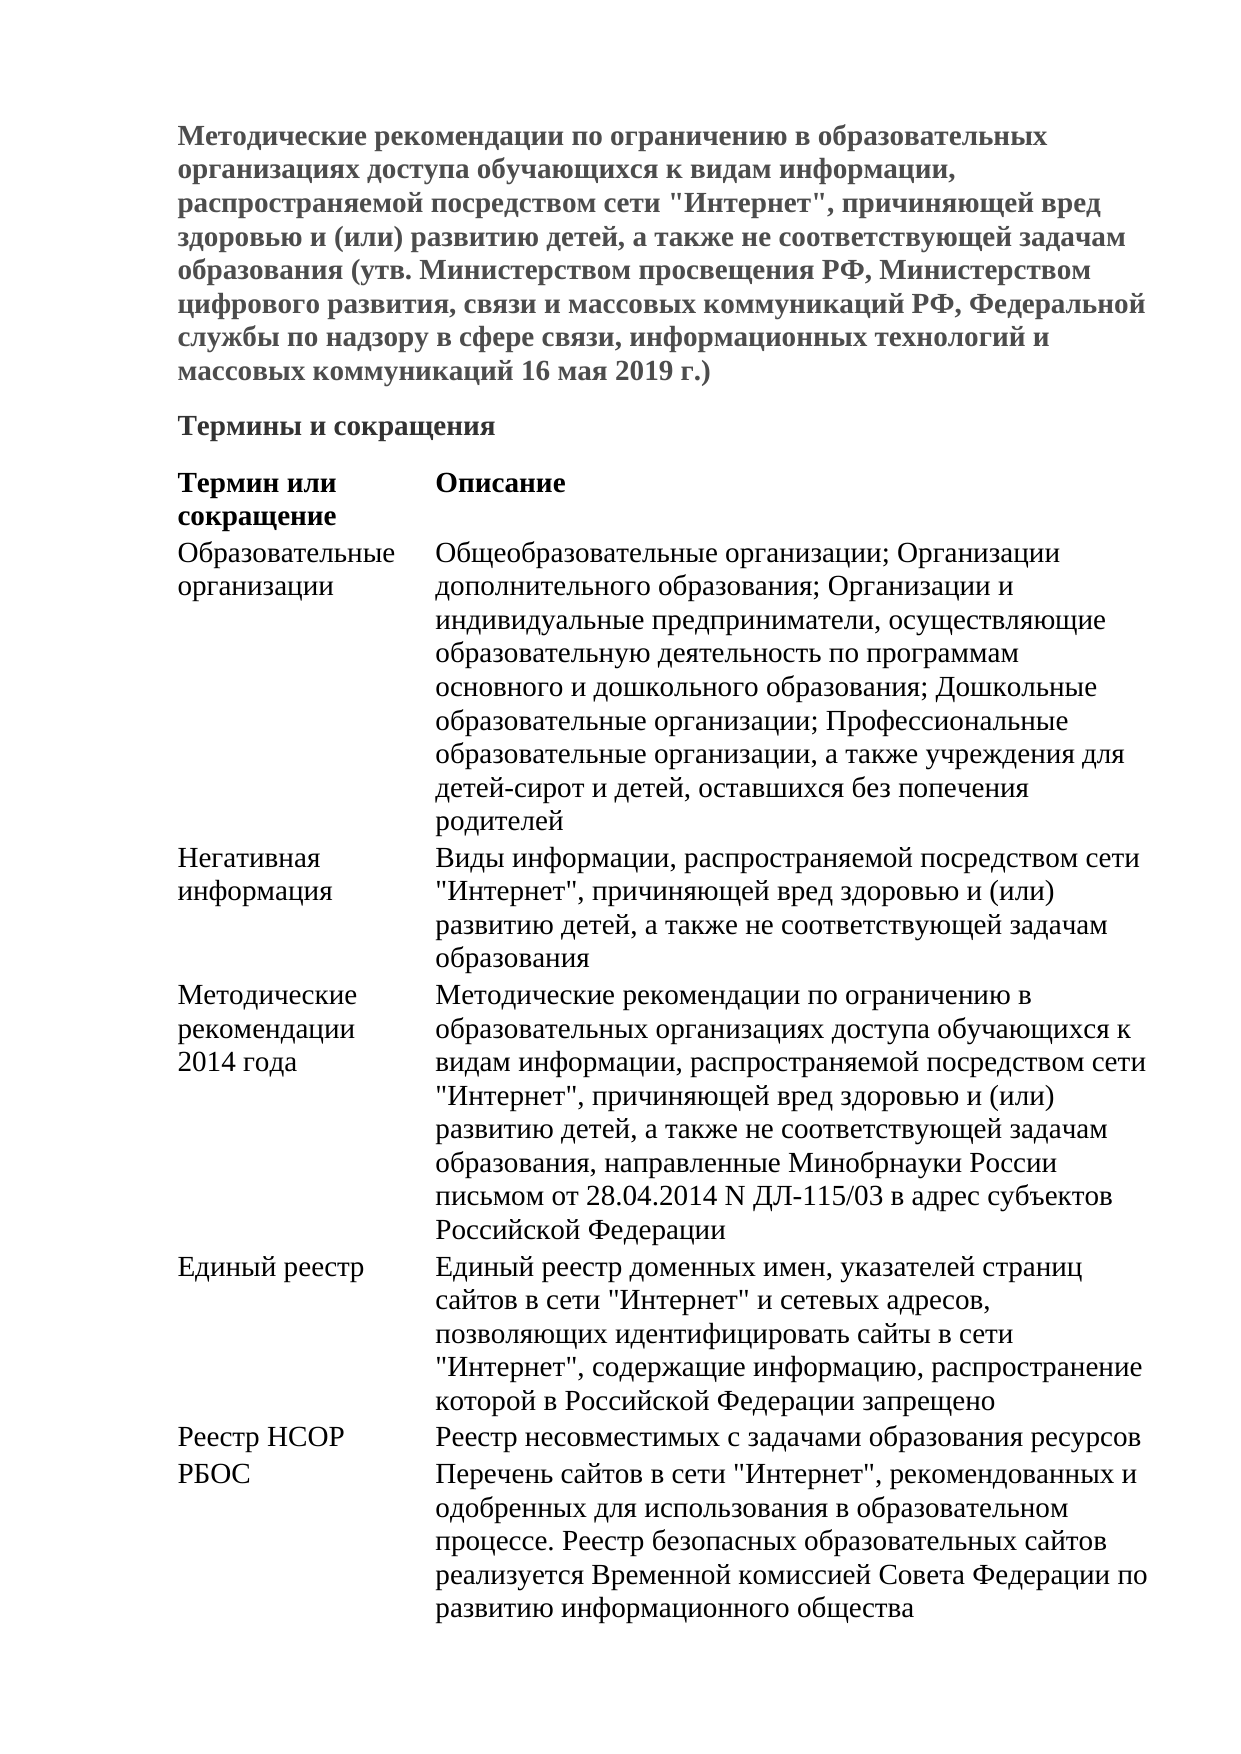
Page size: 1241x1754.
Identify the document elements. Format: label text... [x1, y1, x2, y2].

table_cell РБОС [176, 1455, 433, 1625]
table_cell Единый реестр [176, 1247, 433, 1418]
table_cell Образовательные организации [176, 533, 433, 838]
table_cell Виды информации, распространяемой посредством сети "Интернет", причиняющей вред здоровью и (или) развитию детей, а также не соответствующей задачам образования [434, 838, 1153, 976]
table_cell Единый реестр доменных имен, указателей страниц сайтов в сети "Интернет" и сетевых адресов, позволяющих идентифицировать сайты в сети "Интернет", содержащие информацию, распространение которой в Российской Федерации запрещено [434, 1247, 1153, 1418]
table_cell Реестр несовместимых с задачами образования ресурсов [434, 1418, 1153, 1454]
table_cell Реестр НСОР [176, 1418, 433, 1454]
table_header Описание [434, 463, 1153, 533]
table_cell Негативная информация [176, 838, 433, 976]
table_cell Методические рекомендации 2014 года [176, 976, 433, 1247]
table_cell Общеобразовательные организации; Организации дополнительного образования; Организации и индивидуальные предприниматели, осуществляющие образовательную деятельность по программам основного и дошкольного образования; Дошкольные образовательные организации; Профессиональные образовательные организации, а также учреждения для детей-сирот и детей, оставшихся без попечения родителей [434, 533, 1153, 838]
table_cell Методические рекомендации по ограничению в образовательных организациях доступа обучающихся к видам информации, распространяемой посредством сети "Интернет", причиняющей вред здоровью и (или) развитию детей, а также не соответствующей задачам образования, направленные Минобрнауки России письмом от 28.04.2014 N ДЛ-115/03 в адрес субъектов Российской Федерации [434, 976, 1153, 1247]
text Методические рекомендации по ограничению в образовательных организациях доступа обучающихся к видам информации, распространяемой посредством сети "Интернет", причиняющей вред здоровью и (или) развитию детей, а также не соответствующей задачам образования (утв. Министерством просвещения РФ, Министерством цифрового развития, связи и массовых коммуникаций РФ, Федеральной службы по надзору в сфере связи, информационных технологий и массовых коммуникаций 16 мая 2019 г.) [177, 118, 1152, 386]
table_cell Перечень сайтов в сети "Интернет", рекомендованных и одобренных для использования в образовательном процессе. Реестр безопасных образовательных сайтов реализуется Временной комиссией Совета Федерации по развитию информационного общества [434, 1455, 1153, 1625]
table_header Термин или сокращение [176, 463, 433, 533]
text Термины и сокращения [177, 408, 1152, 442]
